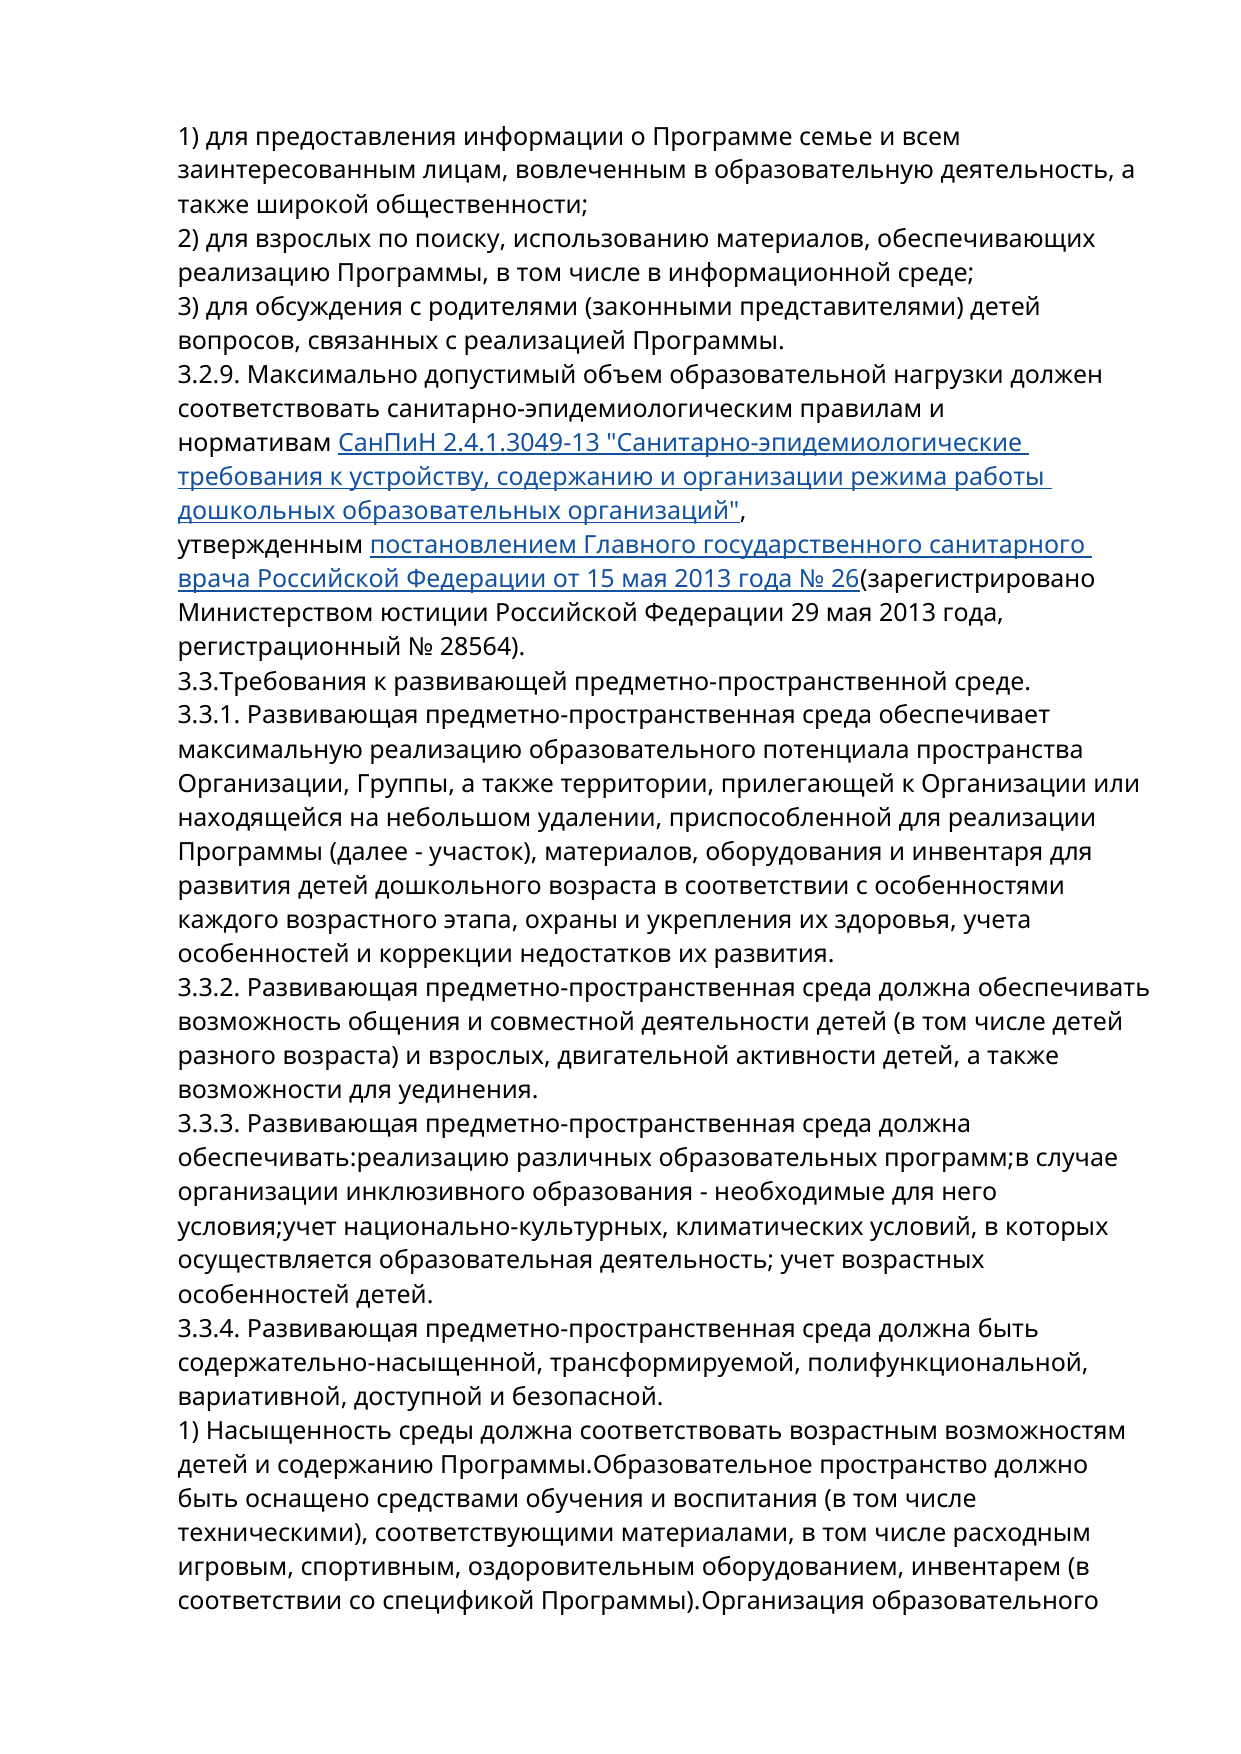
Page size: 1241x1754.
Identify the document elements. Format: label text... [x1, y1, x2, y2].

text 3.3.4. Развивающая предметно-пространственная среда должна быть содержательно-насыщенной, трансформируемой, полифункциональной, вариативной, доступной и безопасной. [177, 1310, 1152, 1412]
text 3.2.9. Максимально допустимый объем образовательной нагрузки должен соответствовать санитарно-эпидемиологическим правилам и нормативам СанПиН 2.4.1.3049-13 "Санитарно-эпидемиологические требования к устройству, содержанию и организации режима работы дошкольных образовательных организаций", утвержденным постановлением Главного государственного санитарного врача Российской Федерации от 15 мая 2013 года № 26(зарегистрировано Министерством юстиции Российской Федерации 29 мая 2013 года, регистрационный № 28564). [177, 357, 1152, 663]
text 2) для взрослых по поиску, использованию материалов, обеспечивающих реализацию Программы, в том числе в информационной среде; [177, 220, 1152, 288]
text 3) для обсуждения с родителями (законными представителями) детей вопросов, связанных с реализацией Программы. [177, 288, 1152, 357]
text 3.3.Требования к развивающей предметно-пространственной среде. [177, 663, 1152, 697]
text 3.3.3. Развивающая предметно-пространственная среда должна обеспечивать:реализацию различных образовательных программ;в случае организации инклюзивного образования - необходимые для него условия;учет национально-культурных, климатических условий, в которых осуществляется образовательная деятельность; учет возрастных особенностей детей. [177, 1106, 1152, 1310]
text 3.3.1. Развивающая предметно-пространственная среда обеспечивает максимальную реализацию образовательного потенциала пространства Организации, Группы, а также территории, прилегающей к Организации или находящейся на небольшом удалении, приспособленной для реализации Программы (далее - участок), материалов, оборудования и инвентаря для развития детей дошкольного возраста в соответствии с особенностями каждого возрастного этапа, охраны и укрепления их здоровья, учета особенностей и коррекции недостатков их развития. [177, 697, 1152, 970]
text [177, 1412, 1152, 1617]
text 1) для предоставления информации о Программе семье и всем заинтересованным лицам, вовлеченным в образовательную деятельность, а также широкой общественности; [177, 118, 1152, 220]
text 3.3.2. Развивающая предметно-пространственная среда должна обеспечивать возможность общения и совместной деятельности детей (в том числе детей разного возраста) и взрослых, двигательной активности детей, а также возможности для уединения. [177, 970, 1152, 1106]
